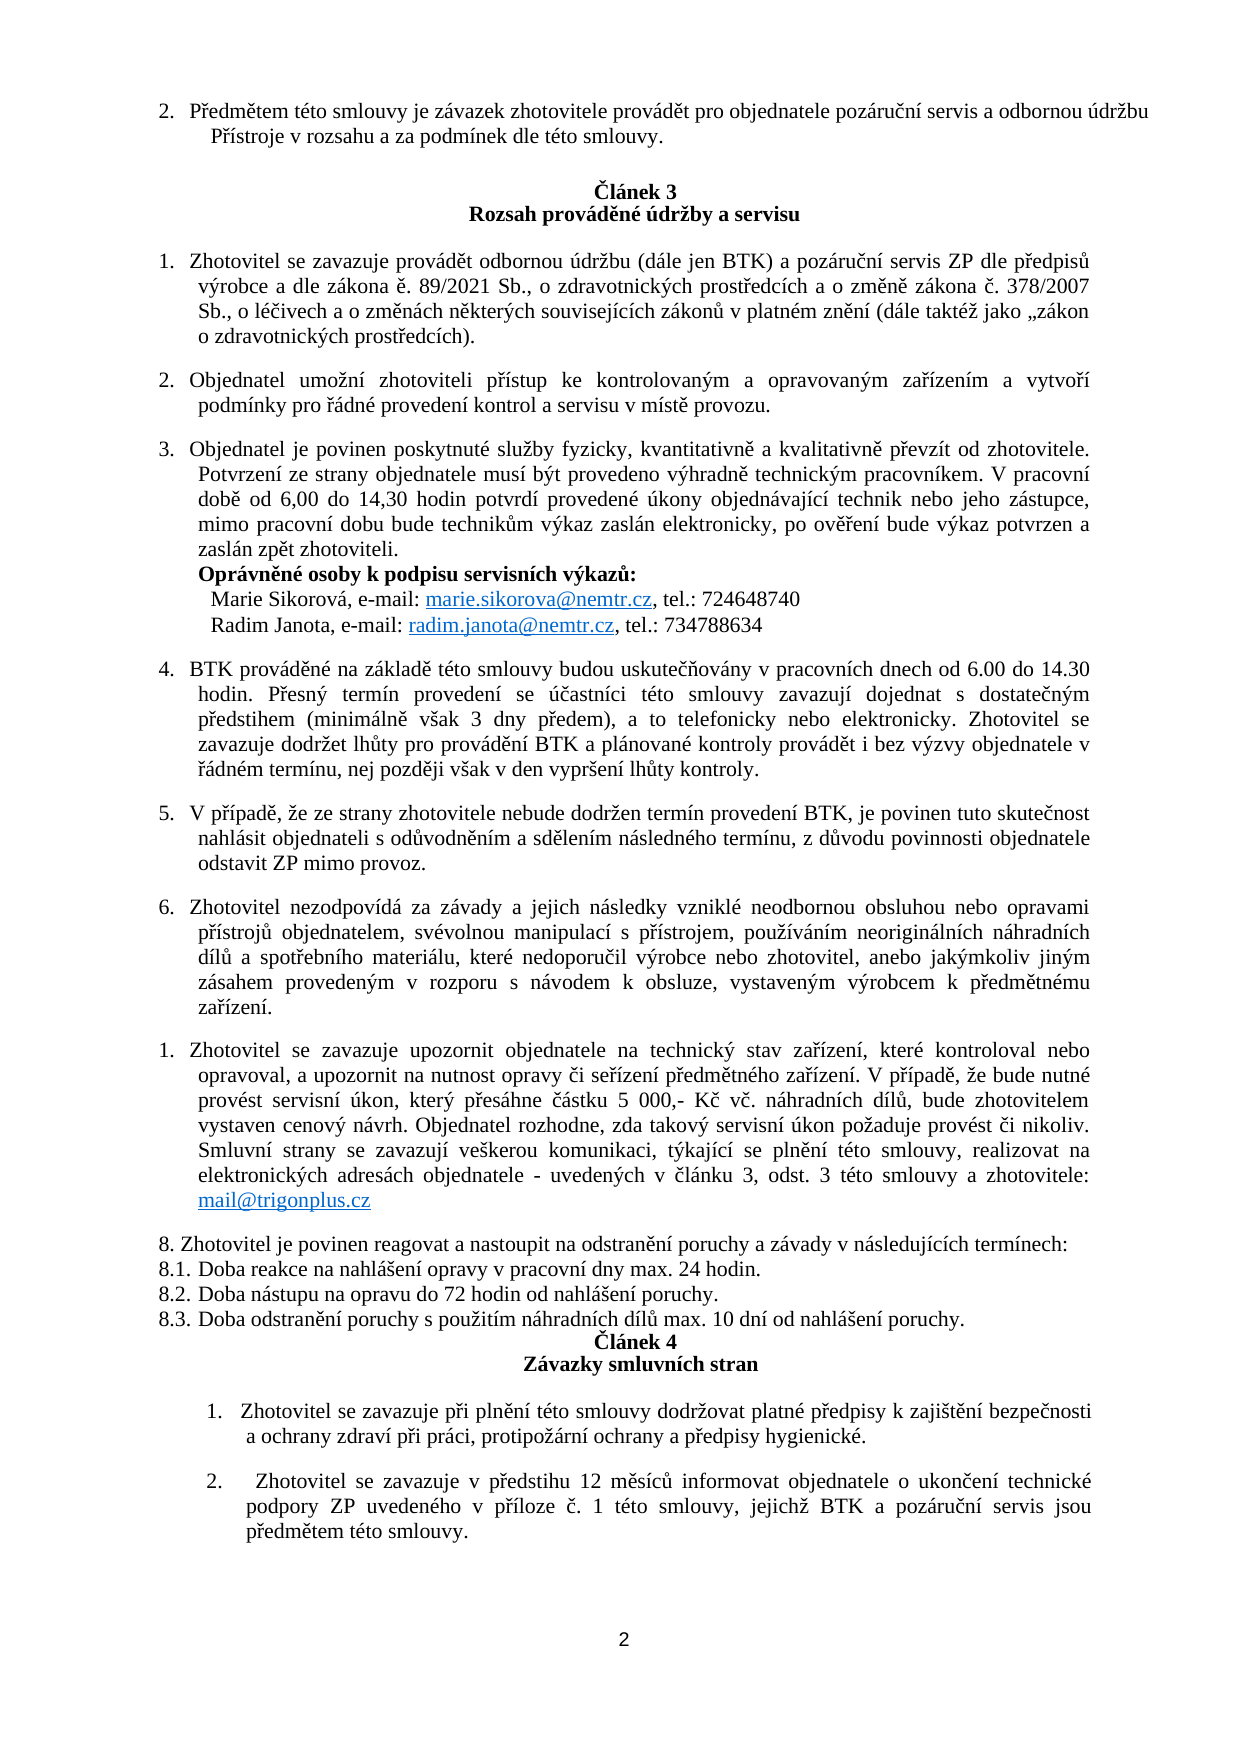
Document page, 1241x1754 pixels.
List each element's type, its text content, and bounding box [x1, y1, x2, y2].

text Článek 4 [594, 1332, 1183, 1353]
list Objednatel umožní zhotoviteli přístup ke kontrolovaným a opravovaným zařízením a vytvoří podmínky pro řádné provedení kontrol a servisu v místě provozu. [158, 368, 1091, 418]
list BTK prováděné na základě této smlouvy budou uskutečňovány v pracovních dnech od 6.00 do 14.30 hodin. Přesný termín provedení se účastníci této smlouvy zavazují dojednat s dostatečným předstihem (minimálně však 3 dny předem), a to telefonicky nebo elektronicky. Zhotovitel se zavazuje dodržet lhůty pro provádění BTK a plánované kontroly provádět i bez výzvy objednatele v řádném termínu, nej později však v den vypršení lhůty kontroly. [158, 657, 1091, 782]
list Doba reakce na nahlášení opravy v pracovní dny max. 24 hodin. [158, 1257, 1183, 1282]
list Doba odstranění poruchy s použitím náhradních dílů max. 10 dní od nahlášení poruchy. [158, 1307, 1183, 1332]
text 8. Zhotovitel je povinen reagovat a nastoupit na odstranění poruchy a závady v následujících termínech: [158, 1232, 1183, 1257]
list V případě, že ze strany zhotovitele nebude dodržen termín provedení BTK, je povinen tuto skutečnost nahlásit objednateli s odůvodněním a sdělením následného termínu, z důvodu povinnosti objednatele odstavit ZP mimo provoz. [158, 800, 1091, 875]
text Článek 3 [594, 182, 1183, 204]
list Zhotovitel se zavazuje v předstihu 12 měsíců informovat objednatele o ukončení technické podpory ZP uvedeného v příloze č. 1 této smlouvy, jejichž BTK a pozáruční servis jsou předmětem této smlouvy. [206, 1468, 1093, 1543]
list Předmětem této smlouvy je závazek zhotovitele provádět pro objednatele pozáruční servis a odbornou údržbu Přístroje v rozsahu a za podmínek dle této smlouvy. [158, 98, 1183, 148]
text Marie Sikorová, e-mail: marie.sikorova@nemtr.cz, tel.: 724648740 Radim Janota, e-mail: radim.janota@nemtr.cz, tel.: 734788634 [210, 586, 806, 637]
text Oprávněné osoby k podpisu servisních výkazů: [198, 561, 1183, 586]
list Zhotovitel se zavazuje provádět odbornou údržbu (dále jen BTK) a pozáruční servis ZP dle předpisů výrobce a dle zákona ě. 89/2021 Sb., o zdravotnických prostředcích a o změně zákona č. 378/2007 Sb., o léčivech a o změnách některých souvisejících zákonů v platném znění (dále taktéž jako „zákon o zdravotnických prostředcích). [158, 249, 1091, 349]
list Zhotovitel se zavazuje upozornit objednatele na technický stav zařízení, které kontroloval nebo opravoval, a upozornit na nutnost opravy či seřízení předmětného zařízení. V případě, že bude nutné provést servisní úkon, který přesáhne částku 5 000,- Kč vč. náhradních dílů, bude zhotovitelem vystaven cenový návrh. Objednatel rozhodne, zda takový servisní úkon požaduje provést či nikoliv. Smluvní strany se zavazují veškerou komunikaci, týkající se plnění této smlouvy, realizovat na elektronických adresách objednatele - uvedených v článku 3, odst. 3 této smlouvy a zhotovitele: mail@trigonplus.cz [158, 1038, 1091, 1213]
list Objednatel je povinen poskytnuté služby fyzicky, kvantitativně a kvalitativně převzít od zhotovitele. Potvrzení ze strany objednatele musí být provedeno výhradně technickým pracovníkem. V pracovní době od 6,00 do 14,30 hodin potvrdí provedené úkony objednávající technik nebo jeho zástupce, mimo pracovní dobu bude technikům výkaz zaslán elektronicky, po ověření bude výkaz potvrzen a zaslán zpět zhotoviteli. [158, 436, 1091, 561]
list Zhotovitel se zavazuje při plnění této smlouvy dodržovat platné předpisy k zajištění bezpečnosti a ochrany zdraví při práci, protipožární ochrany a předpisy hygienické. [206, 1398, 1093, 1449]
list Zhotovitel nezodpovídá za závady a jejich následky vzniklé neodbornou obsluhou nebo opravami přístrojů objednatelem, svévolnou manipulací s přístrojem, používáním neoriginálních náhradních dílů a spotřebního materiálu, které nedoporučil výrobce nebo zhotovitel, anebo jakýmkoliv jiným zásahem provedeným v rozporu s návodem k obsluze, vystaveným výrobcem k předmětnému zařízení. [158, 894, 1091, 1019]
text Rozsah prováděné údržby a servisu [469, 204, 1183, 226]
list Doba nástupu na opravu do 72 hodin od nahlášení poruchy. [158, 1282, 1183, 1307]
text Závazky smluvních stran [523, 1353, 1183, 1375]
